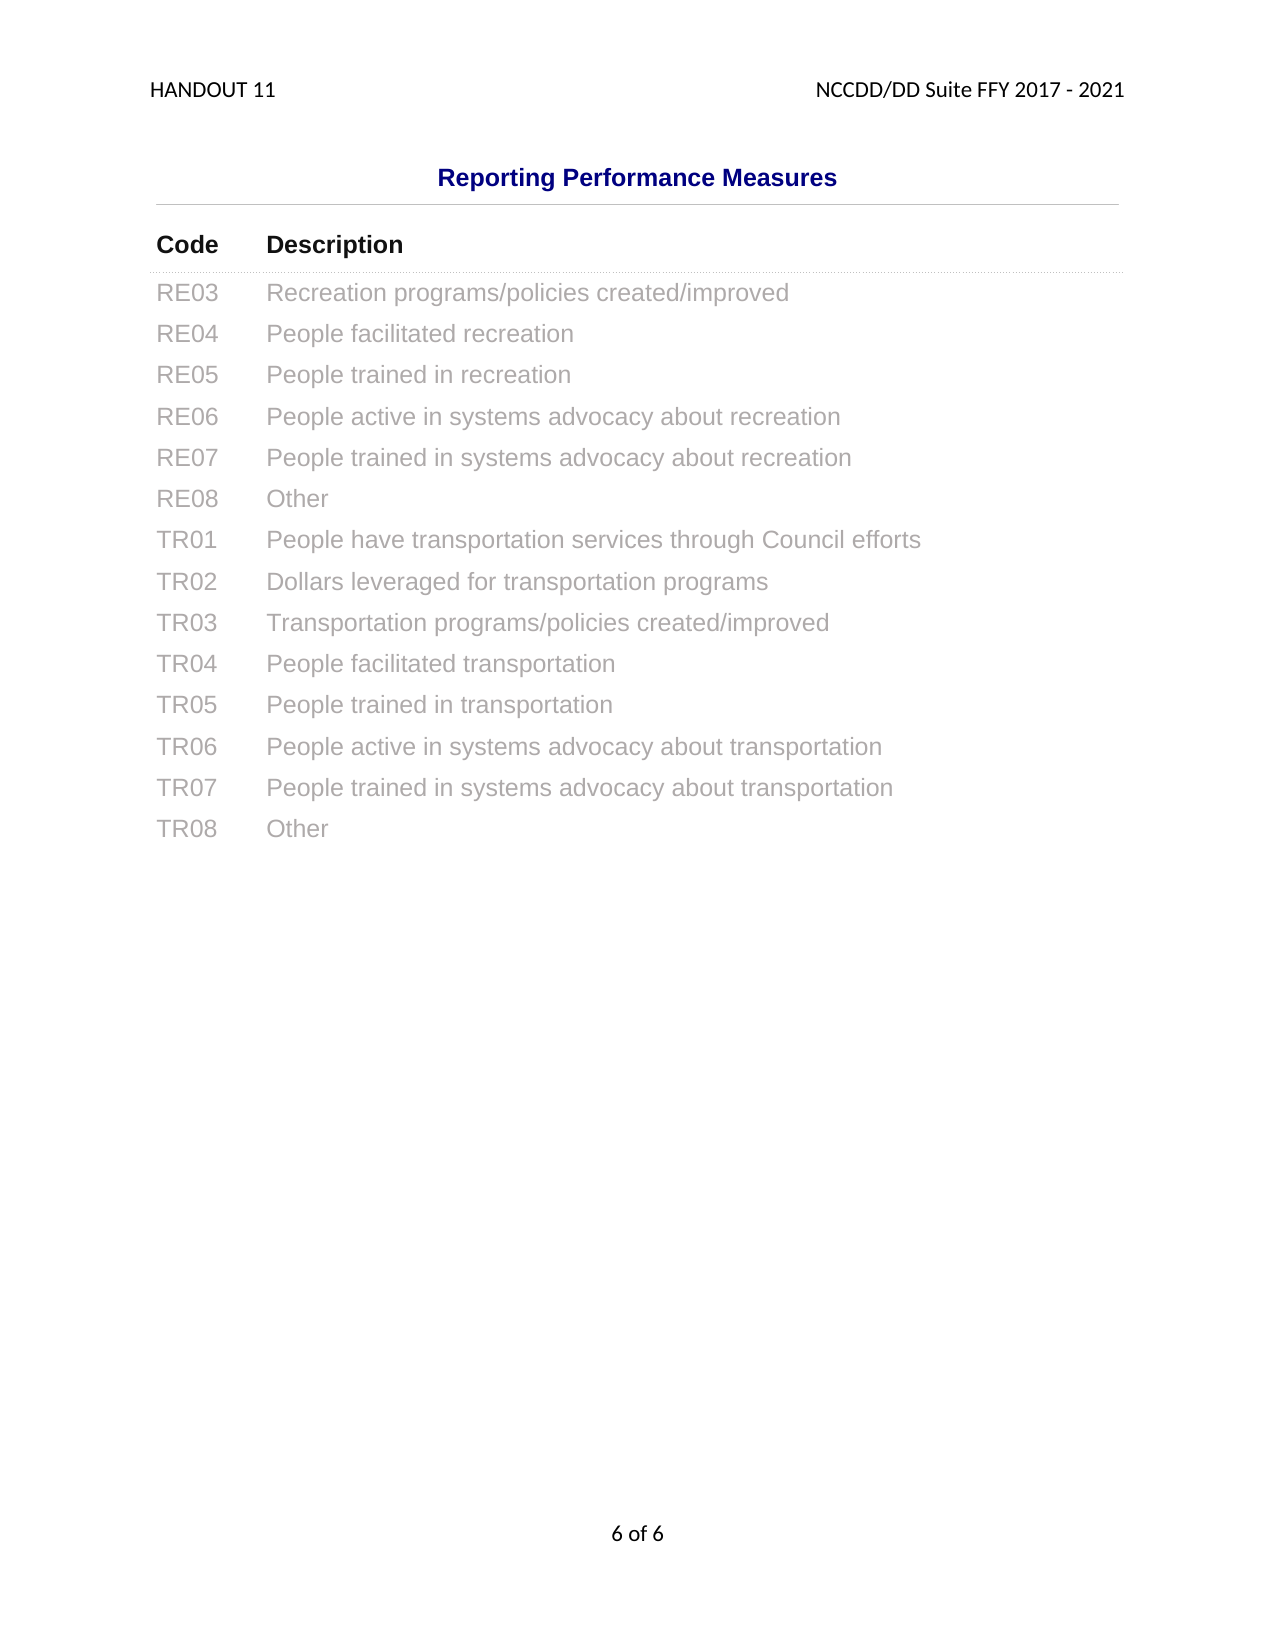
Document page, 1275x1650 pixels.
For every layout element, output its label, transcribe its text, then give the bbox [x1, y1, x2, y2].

table_cell Description [260, 224, 1125, 272]
table_cell People have transportation services through Council efforts [260, 519, 1125, 560]
table_cell Other [260, 478, 1125, 519]
table_cell RE07 [150, 437, 260, 478]
table_cell Dollars leveraged for transportation programs [260, 560, 1125, 602]
table_cell TR02 [150, 560, 260, 602]
table_cell Code [150, 224, 260, 272]
table_cell RE03 [150, 272, 260, 313]
table_cell TR08 [150, 808, 260, 849]
table_cell TR05 [150, 684, 260, 725]
table_header Reporting Performance Measures [150, 150, 1125, 224]
table_cell People active in systems advocacy about recreation [260, 395, 1125, 437]
table_cell RE08 [150, 478, 260, 519]
table_cell People trained in systems advocacy about transportation [260, 767, 1125, 808]
table_cell People trained in recreation [260, 354, 1125, 395]
table_cell Other [260, 808, 1125, 849]
table_cell RE05 [150, 354, 260, 395]
table_cell TR01 [150, 519, 260, 560]
table_cell TR07 [150, 767, 260, 808]
table_cell TR04 [150, 643, 260, 684]
table_cell RE04 [150, 313, 260, 354]
table_cell TR03 [150, 602, 260, 643]
table_cell Transportation programs/policies created/improved [260, 602, 1125, 643]
table_cell Recreation programs/policies created/improved [260, 272, 1125, 313]
table_cell RE06 [150, 395, 260, 437]
table_cell TR06 [150, 725, 260, 767]
table_cell People active in systems advocacy about transportation [260, 725, 1125, 767]
table_cell People facilitated transportation [260, 643, 1125, 684]
table_cell People trained in systems advocacy about recreation [260, 437, 1125, 478]
table_cell People facilitated recreation [260, 313, 1125, 354]
table_cell People trained in transportation [260, 684, 1125, 725]
